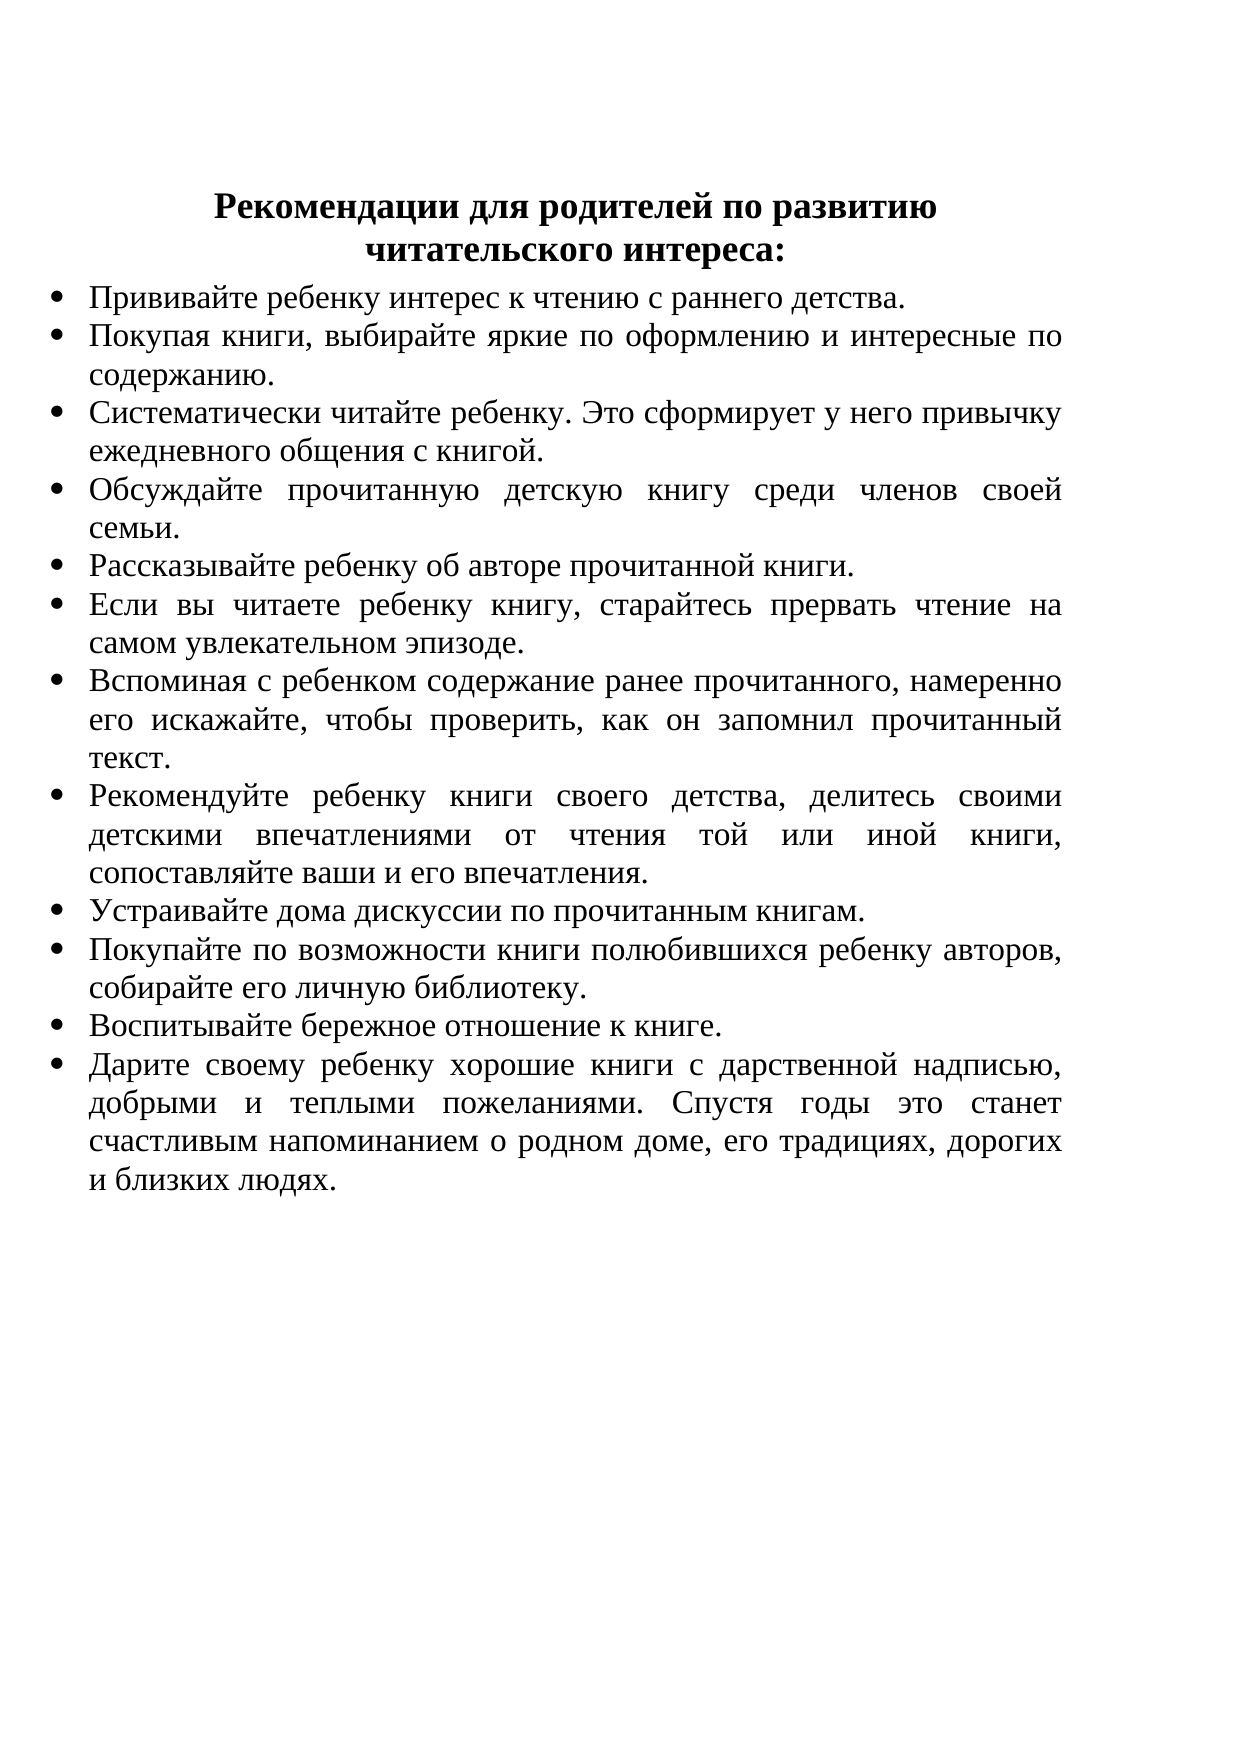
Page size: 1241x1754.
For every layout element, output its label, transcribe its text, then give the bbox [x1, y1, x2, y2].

list Покупайте по возможности книги полюбившихся ребенку авторов, собирайте его личную библиотеку. [51, 929, 1063, 1005]
list Если вы читаете ребенку книгу, старайтесь прервать чтение на самом увлекательном эпизоде. [51, 584, 1063, 660]
list Рекомендуйте ребенку книги своего детства, делитесь своими детскими впечатлениями от чтения той или иной книги, сопоставляйте ваши и его впечатления. [51, 775, 1063, 890]
list Вспоминая с ребенком содержание ранее прочитанного, намеренно его искажайте, чтобы проверить, как он запомнил прочитанный текст. [51, 660, 1063, 775]
list Воспитывайте бережное отношение к книге. [51, 1005, 1063, 1044]
text Рекомендации для родителей по развитию читательского интереса: [88, 183, 1063, 269]
list Прививайте ребенку интерес к чтению с раннего детства. [51, 277, 1063, 315]
list Покупая книги, выбирайте яркие по оформлению и интересные по содержанию. [51, 315, 1063, 392]
list Дарите своему ребенку хорошие книги с дарственной надписью, добрыми и теплыми пожеланиями. Спустя годы это станет счастливым напоминанием о родном доме, его традициях, дорогих и близких людях. [51, 1044, 1063, 1197]
list Рассказывайте ребенку об авторе прочитанной книги. [51, 545, 1063, 584]
list Систематически читайте ребенку. Это сформирует у него привычку ежедневного общения с книгой. [51, 392, 1063, 469]
list Обсуждайте прочитанную детскую книгу среди членов своей семьи. [51, 469, 1063, 545]
list Устраивайте дома дискуссии по прочитанным книгам. [51, 890, 1063, 929]
